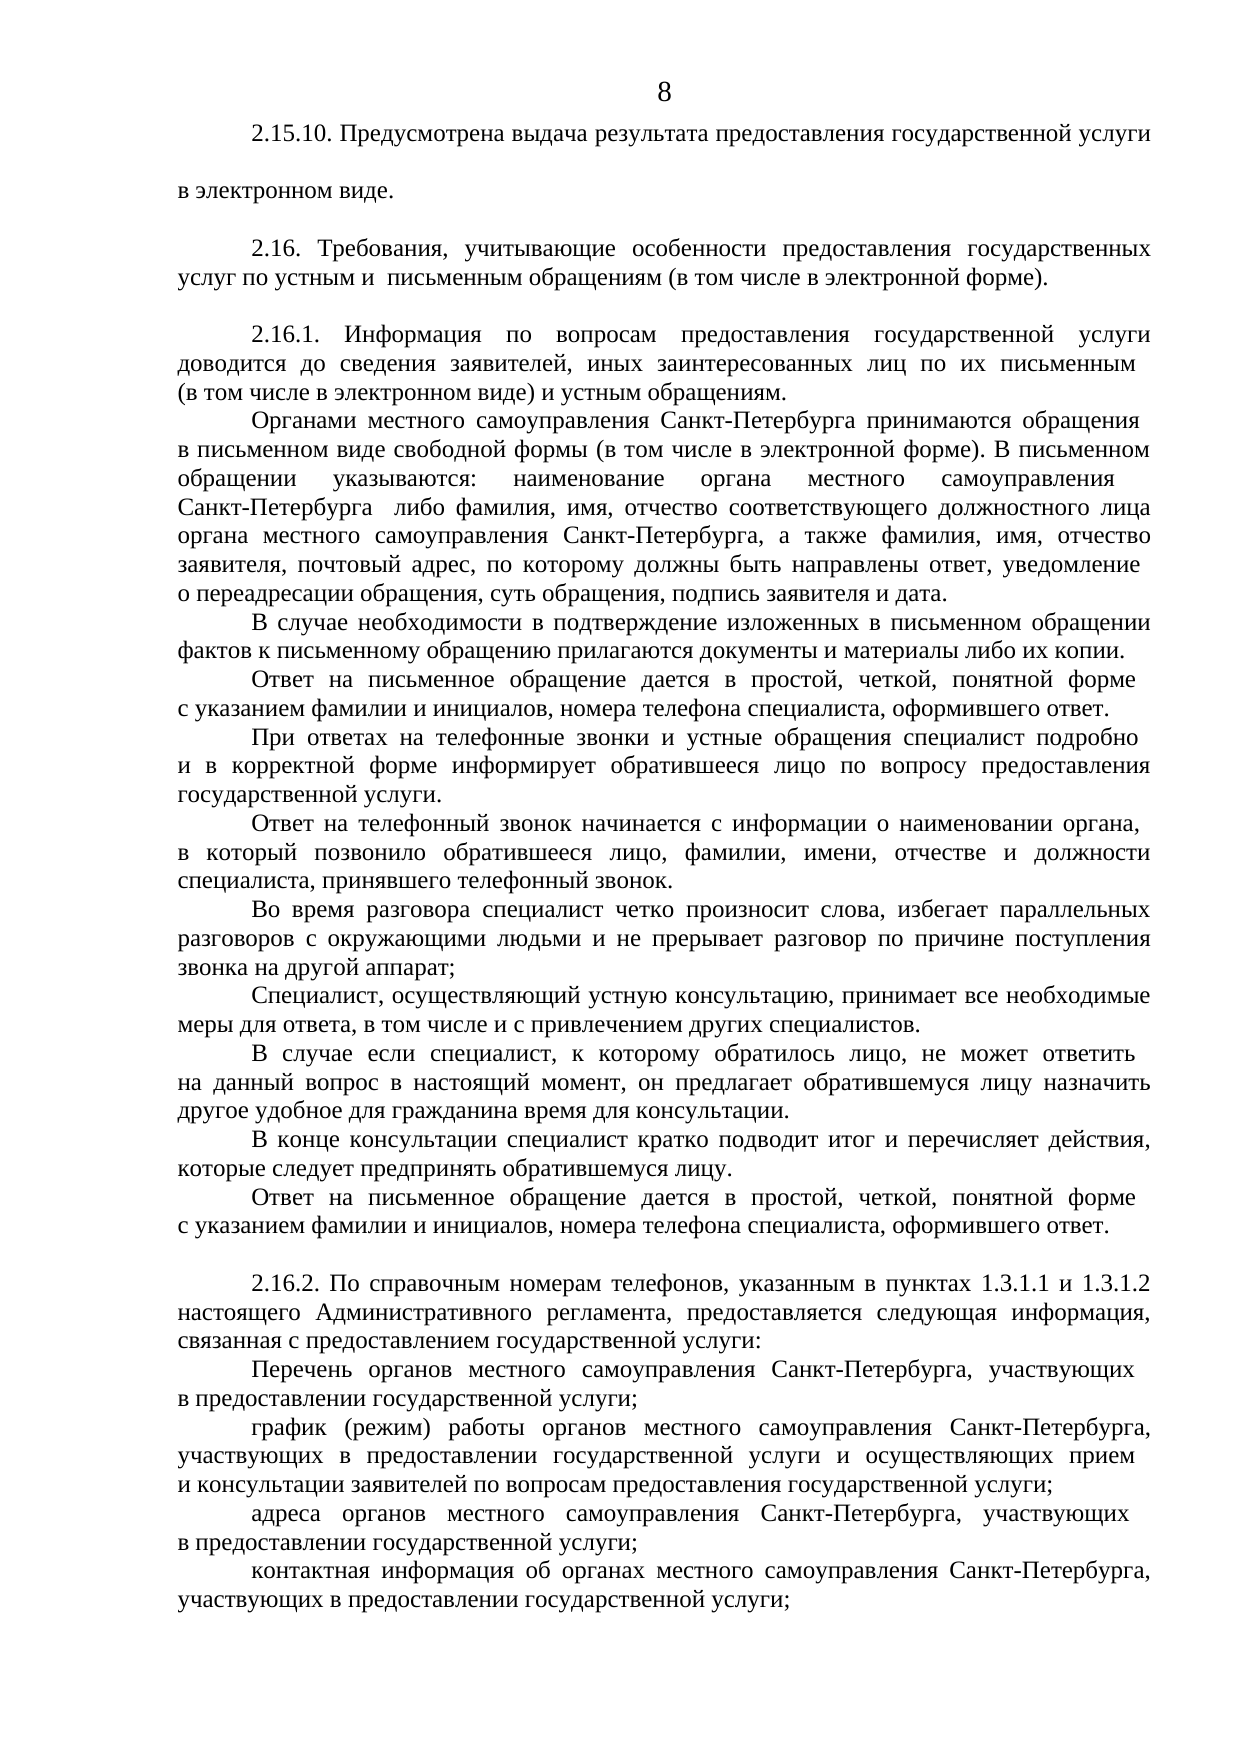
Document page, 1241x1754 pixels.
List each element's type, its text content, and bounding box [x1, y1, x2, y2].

text 2.16. Требования, учитывающие особенности предоставления государственных услуг по устным и письменным обращениям (в том числе в электронной форме). [177, 233, 1152, 291]
text 2.16.2. По справочным номерам телефонов, указанным в пунктах 1.3.1.1 и 1.3.1.2 настоящего Административного регламента, предоставляется следующая информация, связанная с предоставлением государственной услуги: [177, 1268, 1152, 1354]
text график (режим) работы органов местного самоуправления Санкт-Петербурга, участвующих в предоставлении государственной услуги и осуществляющих прием и консультации заявителей по вопросам предоставления государственной услуги; [177, 1412, 1152, 1498]
text адреса органов местного самоуправления Санкт-Петербурга, участвующих в предоставлении государственной услуги; [177, 1498, 1152, 1556]
text Ответ на телефонный звонок начинается с информации о наименовании органа, в который позвонило обратившееся лицо, фамилии, имени, отчестве и должности специалиста, принявшего телефонный звонок. [177, 808, 1152, 894]
text Специалист, осуществляющий устную консультацию, принимает все необходимые меры для ответа, в том числе и с привлечением других специалистов. [177, 981, 1152, 1038]
text Органами местного самоуправления Санкт-Петербурга принимаются обращения в письменном виде свободной формы (в том числе в электронной форме). В письменном обращении указываются: наименование органа местного самоуправления Санкт-Петербурга либо фамилия, имя, отчество соответствующего должностного лица органа местного самоуправления Санкт-Петербурга, а также фамилия, имя, отчество заявителя, почтовый адрес, по которому должны быть направлены ответ, уведомление о переадресации обращения, суть обращения, подпись заявителя и дата. [177, 406, 1152, 607]
text В конце консультации специалист кратко подводит итог и перечисляет действия, которые следует предпринять обратившемуся лицу. [177, 1124, 1152, 1182]
text В случае необходимости в подтверждение изложенных в письменном обращении фактов к письменному обращению прилагаются документы и материалы либо их копии. [177, 607, 1152, 664]
text Перечень органов местного самоуправления Санкт-Петербурга, участвующих в предоставлении государственной услуги; [177, 1354, 1152, 1412]
text Ответ на письменное обращение дается в простой, четкой, понятной форме с указанием фамилии и инициалов, номера телефона специалиста, оформившего ответ. [177, 1182, 1152, 1239]
text В случае если специалист, к которому обратилось лицо, не может ответить на данный вопрос в настоящий момент, он предлагает обратившемуся лицу назначить другое удобное для гражданина время для консультации. [177, 1038, 1152, 1124]
text 2.16.1. Информация по вопросам предоставления государственной услуги доводится до сведения заявителей, иных заинтересованных лиц по их письменным (в том числе в электронном виде) и устным обращениям. [177, 319, 1152, 406]
text Ответ на письменное обращение дается в простой, четкой, понятной форме с указанием фамилии и инициалов, номера телефона специалиста, оформившего ответ. [177, 664, 1152, 722]
text Во время разговора специалист четко произносит слова, избегает параллельных разговоров с окружающими людьми и не прерывает разговор по причине поступления звонка на другой аппарат; [177, 894, 1152, 981]
text контактная информация об органах местного самоуправления Санкт-Петербурга, участвующих в предоставлении государственной услуги; [177, 1556, 1152, 1613]
text При ответах на телефонные звонки и устные обращения специалист подробно и в корректной форме информирует обратившееся лицо по вопросу предоставления государственной услуги. [177, 722, 1152, 808]
text 2.15.10. Предусмотрена выдача результата предоставления государственной услуги в электронном виде. [177, 118, 1152, 204]
